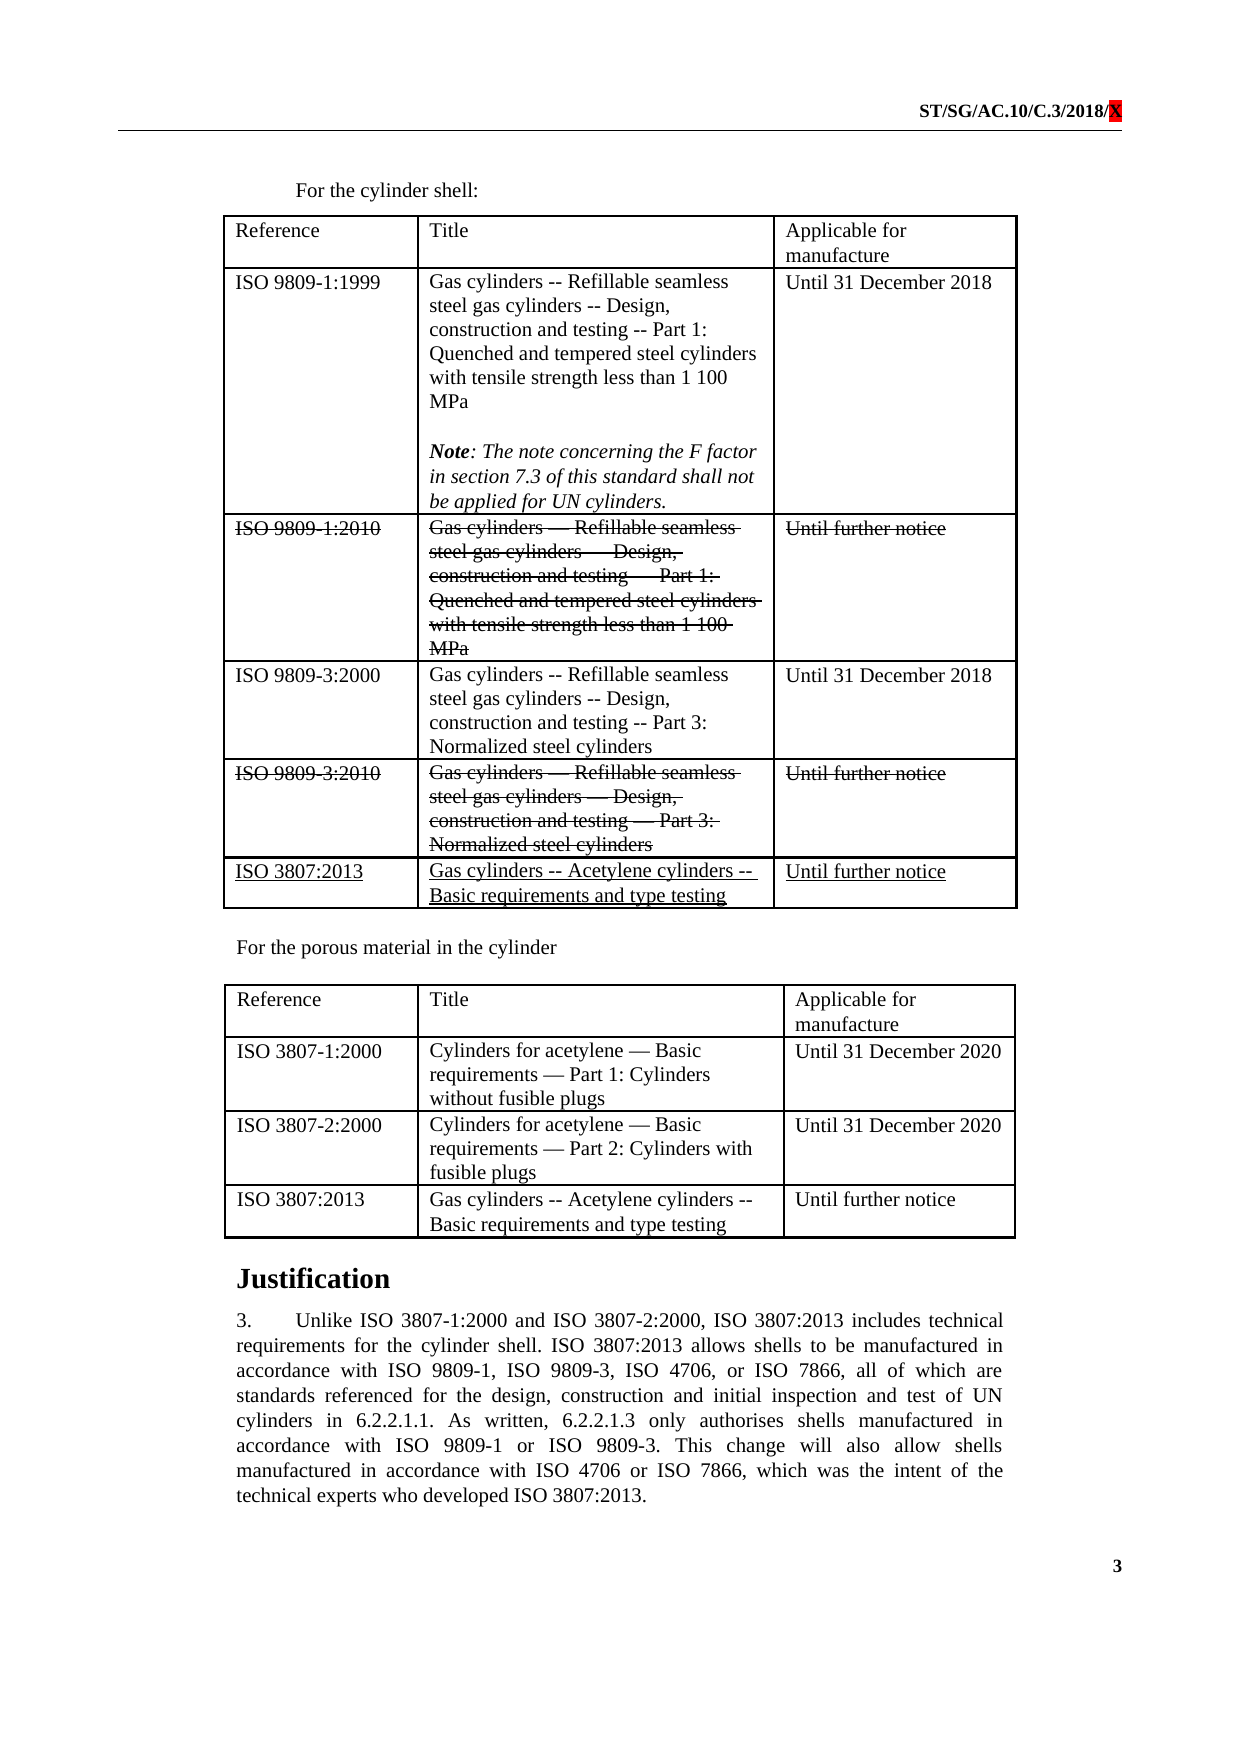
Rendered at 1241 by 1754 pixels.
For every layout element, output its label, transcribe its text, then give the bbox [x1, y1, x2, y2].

text Justification [118, 1263, 1004, 1295]
table_header Reference [225, 217, 417, 267]
table_cell Gas cylinders -- Acetylene cylinders -- Basic requirements and type testing [419, 1186, 783, 1236]
table_cell ISO 3807-2:2000 [226, 1112, 417, 1184]
text For the porous material in the cylinder [177, 934, 1122, 959]
table_cell ISO 3807:2013 [226, 1186, 417, 1236]
table_header Applicable for manufacture [775, 217, 1015, 267]
table_cell ISO 3807-1:2000 [226, 1038, 417, 1110]
table_header Applicable for manufacture [785, 986, 1014, 1036]
table_header Title [419, 986, 783, 1036]
table_cell Until 31 December 2018 [775, 662, 1015, 758]
table_cell Gas cylinders -- Refillable seamless steel gas cylinders -- Design, construction and testing -- Part 3: Normalized steel cylinders [419, 662, 773, 758]
table_cell Until 31 December 2018 [775, 269, 1015, 513]
table_cell ISO 3807:2013 [225, 859, 417, 907]
table_cell Gas cylinders — Refillable seamless steel gas cylinders — Design, construction and testing — Part 1: Quenched and tempered steel cylinders with tensile strength less than 1 100 MPa [419, 515, 773, 660]
table_cell Until 31 December 2020 [785, 1038, 1014, 1110]
table_cell Gas cylinders -- Refillable seamless steel gas cylinders -- Design, construction and testing -- Part 1: Quenched and tempered steel cylinders with tensile strength less than 1 100 MPa Note: The note concerning the F factor in section 7.3 of this standard shall not be applied for UN cylinders. [419, 269, 773, 513]
table_header Title [419, 217, 773, 267]
table_cell Gas cylinders -- Acetylene cylinders -- Basic requirements and type testing [419, 859, 773, 907]
text 3. Unlike ISO 3807-1:2000 and ISO 3807-2:2000, ISO 3807:2013 includes technical requirements for the cylinder shell. ISO 3807:2013 allows shells to be manufactured in accordance with ISO 9809-1, ISO 9809-3, ISO 4706, or ISO 7866, all of which are standards referenced for the design, construction and initial inspection and test of UN cylinders in 6.2.2.1.1. As written, 6.2.2.1.3 only authorises shells manufactured in accordance with ISO 9809-1 or ISO 9809-3. This change will also allow shells manufactured in accordance with ISO 4706 or ISO 7866, which was the intent of the technical experts who developed ISO 3807:2013. [236, 1307, 1004, 1507]
table_cell ISO 9809-3:2000 [225, 662, 417, 758]
table_cell Gas cylinders — Refillable seamless steel gas cylinders — Design, construction and testing — Part 3: Normalized steel cylinders [419, 760, 773, 856]
table_cell Until further notice [775, 515, 1015, 660]
table_cell ISO 9809-3:2010 [225, 760, 417, 856]
table_cell Until further notice [775, 859, 1015, 907]
table_cell Until further notice [775, 760, 1015, 856]
table_cell ISO 9809-1:1999 [225, 269, 417, 513]
text For the cylinder shell: [236, 177, 1122, 202]
table_cell Cylinders for acetylene — Basic requirements — Part 1: Cylinders without fusible plugs [419, 1038, 783, 1110]
table_cell Cylinders for acetylene — Basic requirements — Part 2: Cylinders with fusible plugs [419, 1112, 783, 1184]
table_header Reference [226, 986, 417, 1036]
table_cell Until 31 December 2020 [785, 1112, 1014, 1184]
table_cell Until further notice [785, 1186, 1014, 1236]
table_cell ISO 9809-1:2010 [225, 515, 417, 660]
